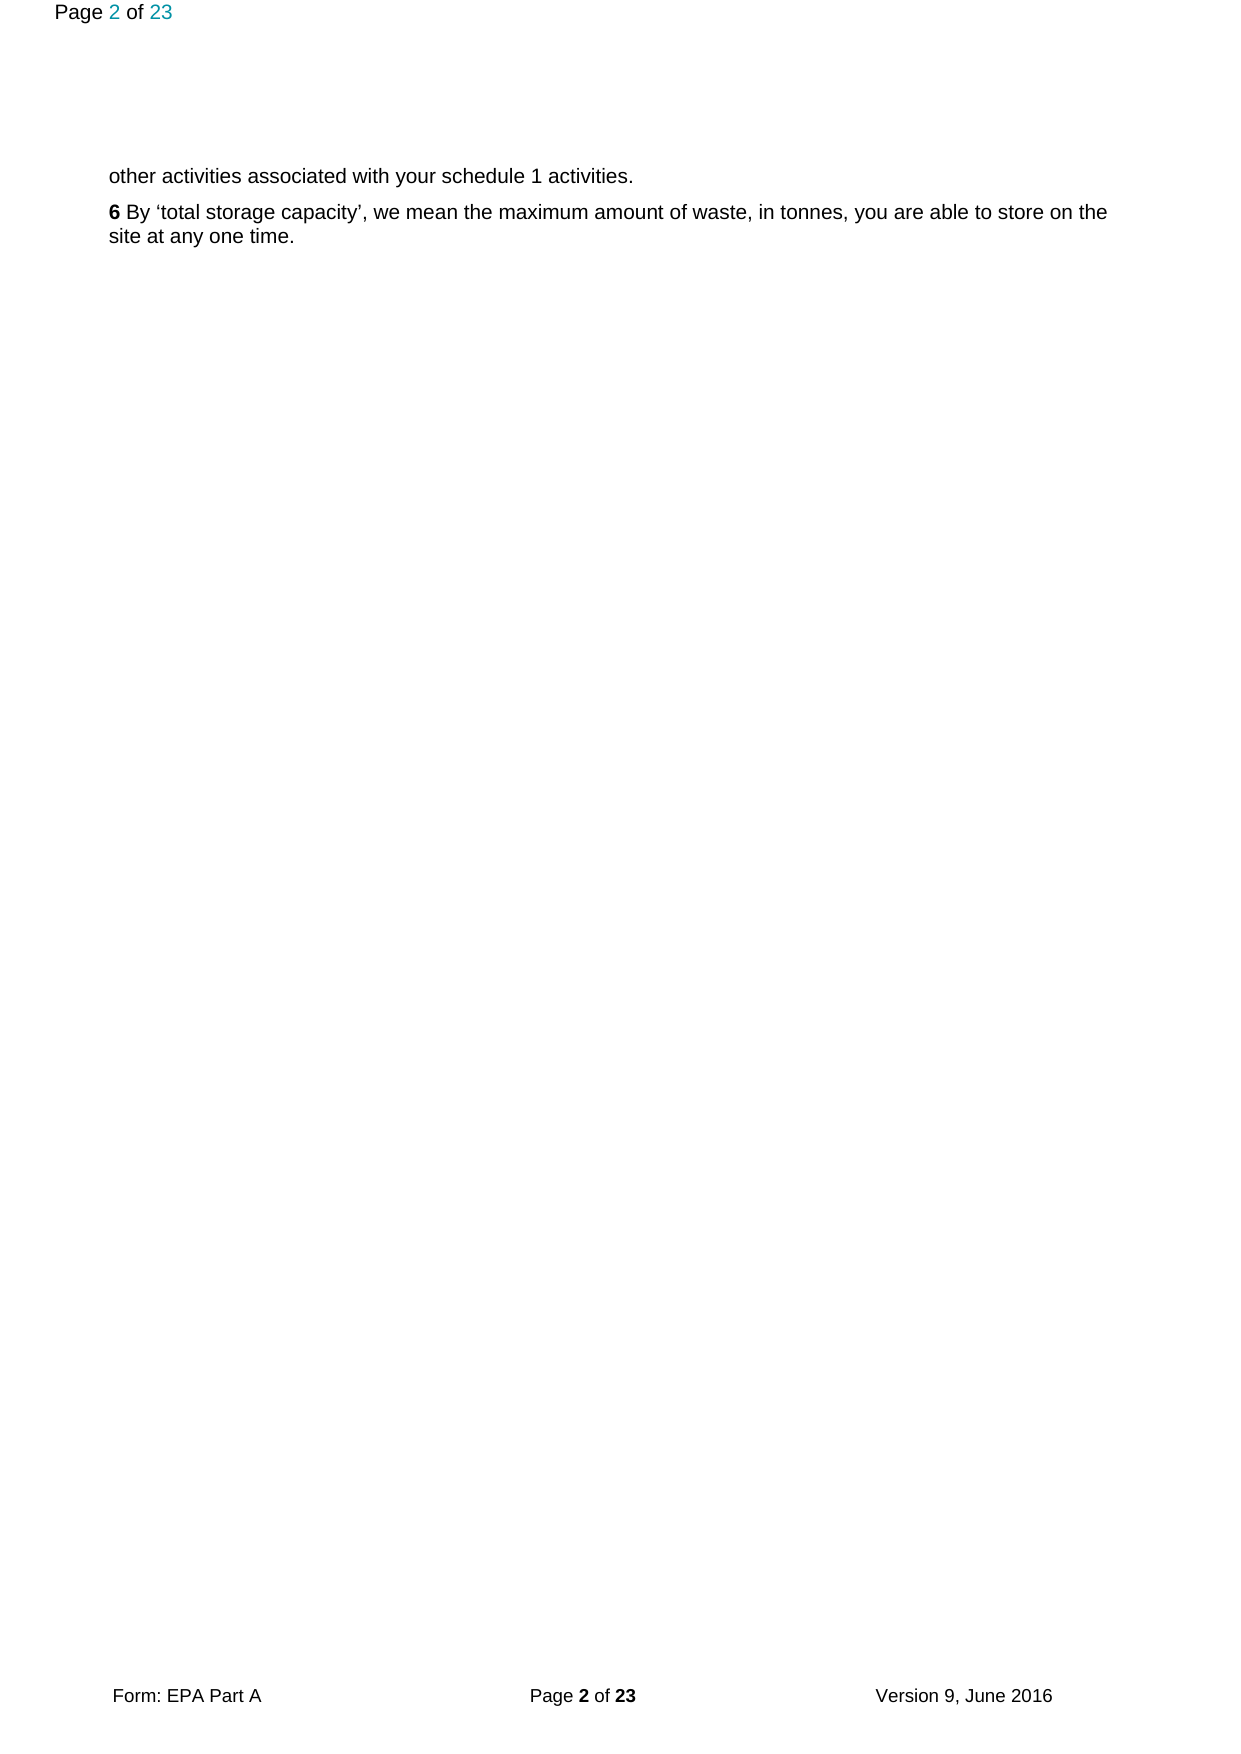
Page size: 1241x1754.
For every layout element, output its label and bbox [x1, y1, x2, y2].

table_cell [97, 150, 1131, 254]
